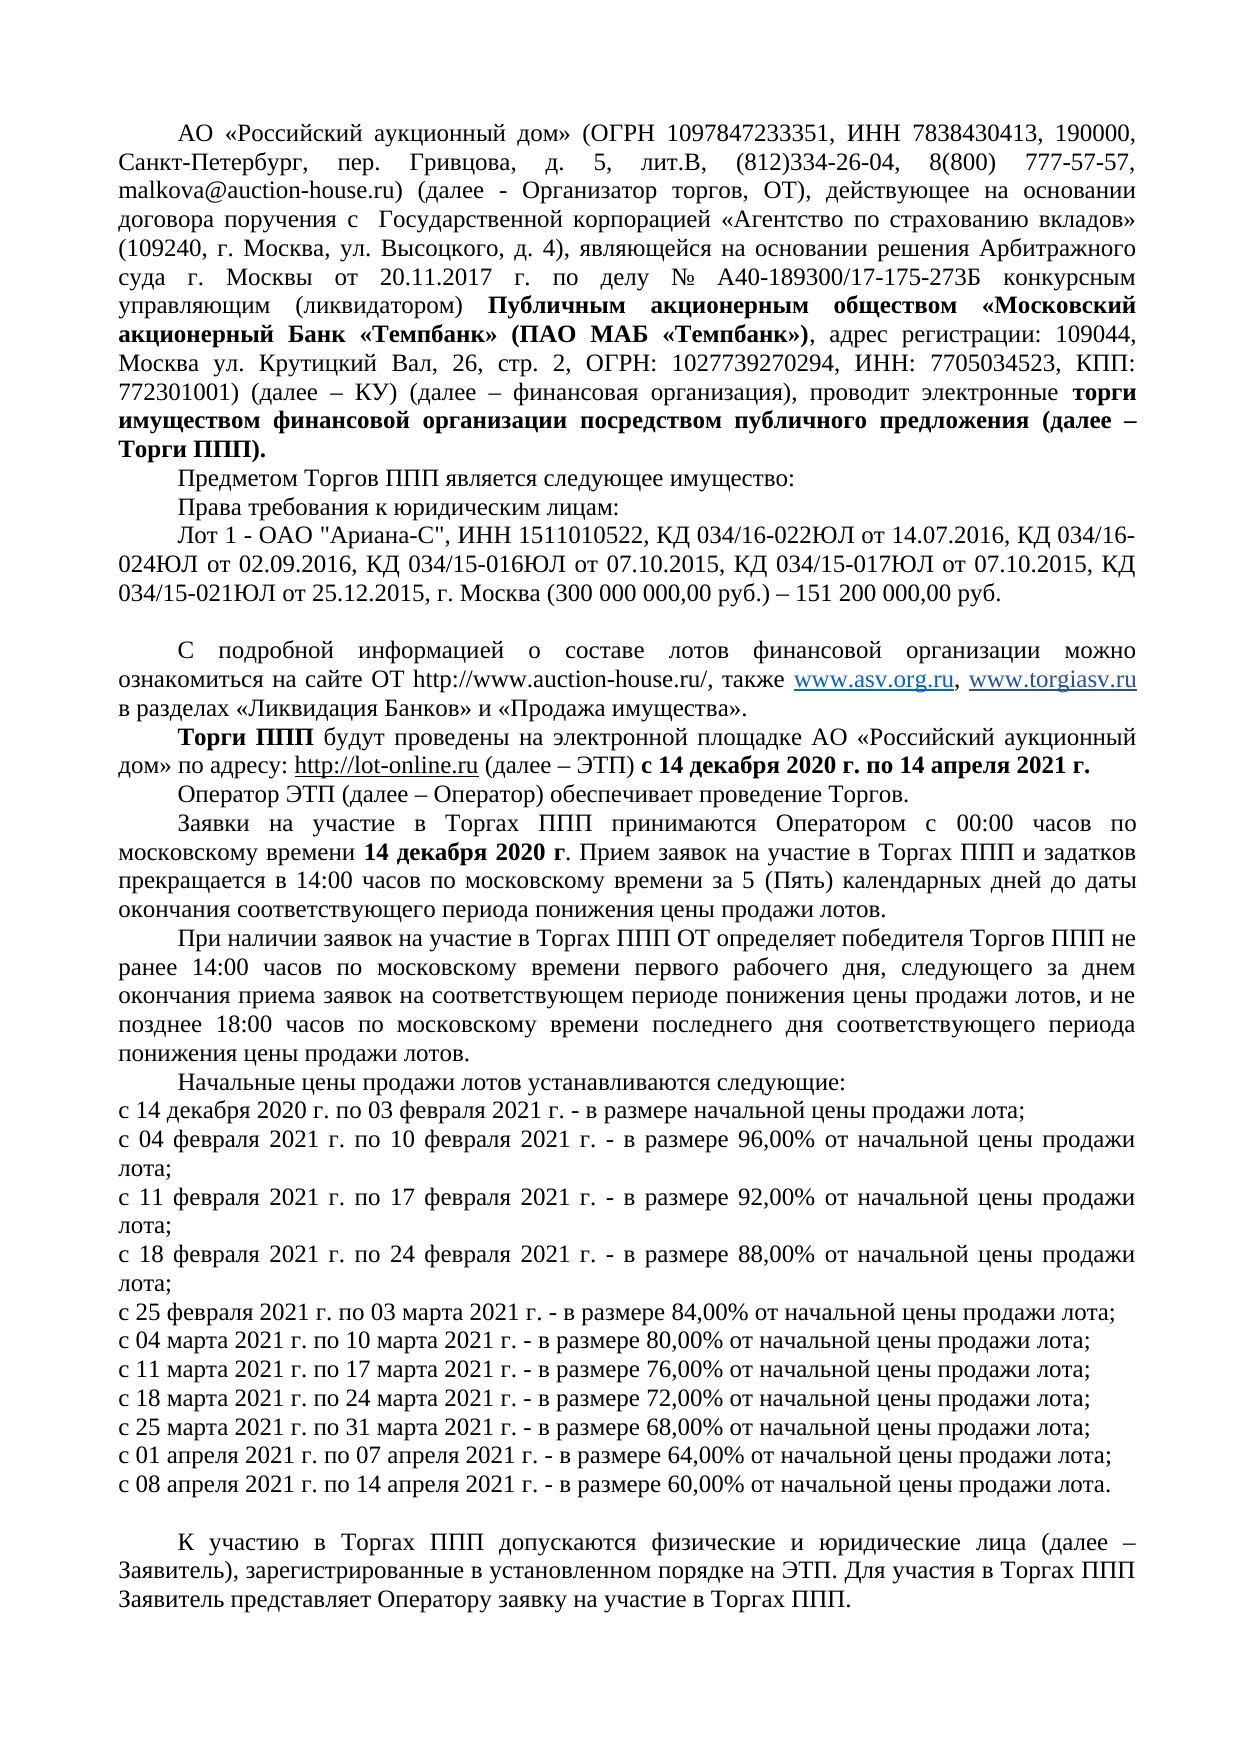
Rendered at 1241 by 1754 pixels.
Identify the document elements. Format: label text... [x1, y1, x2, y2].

text с 25 марта 2021 г. по 31 марта 2021 г. - в размере 68,00% от начальной цены продажи лота; [118, 1412, 1137, 1441]
text с 04 февраля 2021 г. по 10 февраля 2021 г. - в размере 96,00% от начальной цены продажи лота; [118, 1124, 1137, 1182]
text Заявки на участие в Торгах ППП принимаются Оператором с 00:00 часов по московскому времени 14 декабря 2020 г. Прием заявок на участие в Торгах ППП и задатков прекращается в 14:00 часов по московскому времени за 5 (Пять) календарных дней до даты окончания соответствующего периода понижения цены продажи лотов. [118, 808, 1137, 923]
text Права требования к юридическим лицам: [118, 492, 1137, 521]
text с 08 апреля 2021 г. по 14 апреля 2021 г. - в размере 60,00% от начальной цены продажи лота. [118, 1469, 1137, 1498]
text Предметом Торгов ППП является следующее имущество: [118, 463, 1137, 492]
text При наличии заявок на участие в Торгах ППП ОТ определяет победителя Торгов ППП не ранее 14:00 часов по московскому времени первого рабочего дня, следующего за днем окончания приема заявок на соответствующем периоде понижения цены продажи лотов, и не позднее 18:00 часов по московскому времени последнего дня соответствующего периода понижения цены продажи лотов. [118, 923, 1137, 1067]
text АО «Российский аукционный дом» (ОГРН 1097847233351, ИНН 7838430413, 190000, Санкт-Петербург, пер. Гривцова, д. 5, лит.В, (812)334-26-04, 8(800) 777-57-57, malkova@auction-house.ru) (далее - Организатор торгов, ОТ), действующее на основании договора поручения с Государственной корпорацией «Агентство по страхованию вкладов» (109240, г. Москва, ул. Высоцкого, д. 4), являющейся на основании решения Арбитражного суда г. Москвы от 20.11.2017 г. по делу № А40-189300/17-175-273Б конкурсным управляющим (ликвидатором) Публичным акционерным обществом «Московский акционерный Банк «Темпбанк» (ПАО МАБ «Темпбанк»), адрес регистрации: 109044, Москва ул. Крутицкий Вал, 26, стр. 2, ОГРН: 1027739270294, ИНН: 7705034523, КПП: 772301001) (далее – КУ) (далее – финансовая организация), проводит электронные торги имуществом финансовой организации посредством публичного предложения (далее – Торги ППП). [118, 118, 1137, 463]
text с 11 февраля 2021 г. по 17 февраля 2021 г. - в размере 92,00% от начальной цены продажи лота; [118, 1182, 1137, 1239]
text с 14 декабря 2020 г. по 03 февраля 2021 г. - в размере начальной цены продажи лота; [118, 1096, 1137, 1124]
text Начальные цены продажи лотов устанавливаются следующие: [118, 1067, 1137, 1096]
text с 25 февраля 2021 г. по 03 марта 2021 г. - в размере 84,00% от начальной цены продажи лота; [118, 1297, 1137, 1326]
text К участию в Торгах ППП допускаются физические и юридические лица (далее – Заявитель), зарегистрированные в установленном порядке на ЭТП. Для участия в Торгах ППП Заявитель представляет Оператору заявку на участие в Торгах ППП. [118, 1527, 1137, 1613]
text с 04 марта 2021 г. по 10 марта 2021 г. - в размере 80,00% от начальной цены продажи лота; [118, 1326, 1137, 1354]
text с 18 марта 2021 г. по 24 марта 2021 г. - в размере 72,00% от начальной цены продажи лота; [118, 1383, 1137, 1412]
text с 11 марта 2021 г. по 17 марта 2021 г. - в размере 76,00% от начальной цены продажи лота; [118, 1354, 1137, 1383]
text с 01 апреля 2021 г. по 07 апреля 2021 г. - в размере 64,00% от начальной цены продажи лота; [118, 1441, 1137, 1469]
text Лот 1 - ОАО "Ариана-С", ИНН 1511010522, КД 034/16-022ЮЛ от 14.07.2016, КД 034/16-024ЮЛ от 02.09.2016, КД 034/15-016ЮЛ от 07.10.2015, КД 034/15-017ЮЛ от 07.10.2015, КД 034/15-021ЮЛ от 25.12.2015, г. Москва (300 000 000,00 руб.) – 151 200 000,00 руб. [118, 521, 1137, 607]
text с 18 февраля 2021 г. по 24 февраля 2021 г. - в размере 88,00% от начальной цены продажи лота; [118, 1239, 1137, 1297]
text С подробной информацией о составе лотов финансовой организации можно ознакомиться на сайте ОТ http://www.auction-house.ru/, также www.asv.org.ru, www.torgiasv.ru в разделах «Ликвидация Банков» и «Продажа имущества». [118, 636, 1137, 722]
text Оператор ЭТП (далее – Оператор) обеспечивает проведение Торгов. [118, 779, 1137, 808]
text Торги ППП будут проведены на электронной площадке АО «Российский аукционный дом» по адресу: http://lot-online.ru (далее – ЭТП) с 14 декабря 2020 г. по 14 апреля 2021 г. [118, 722, 1137, 779]
